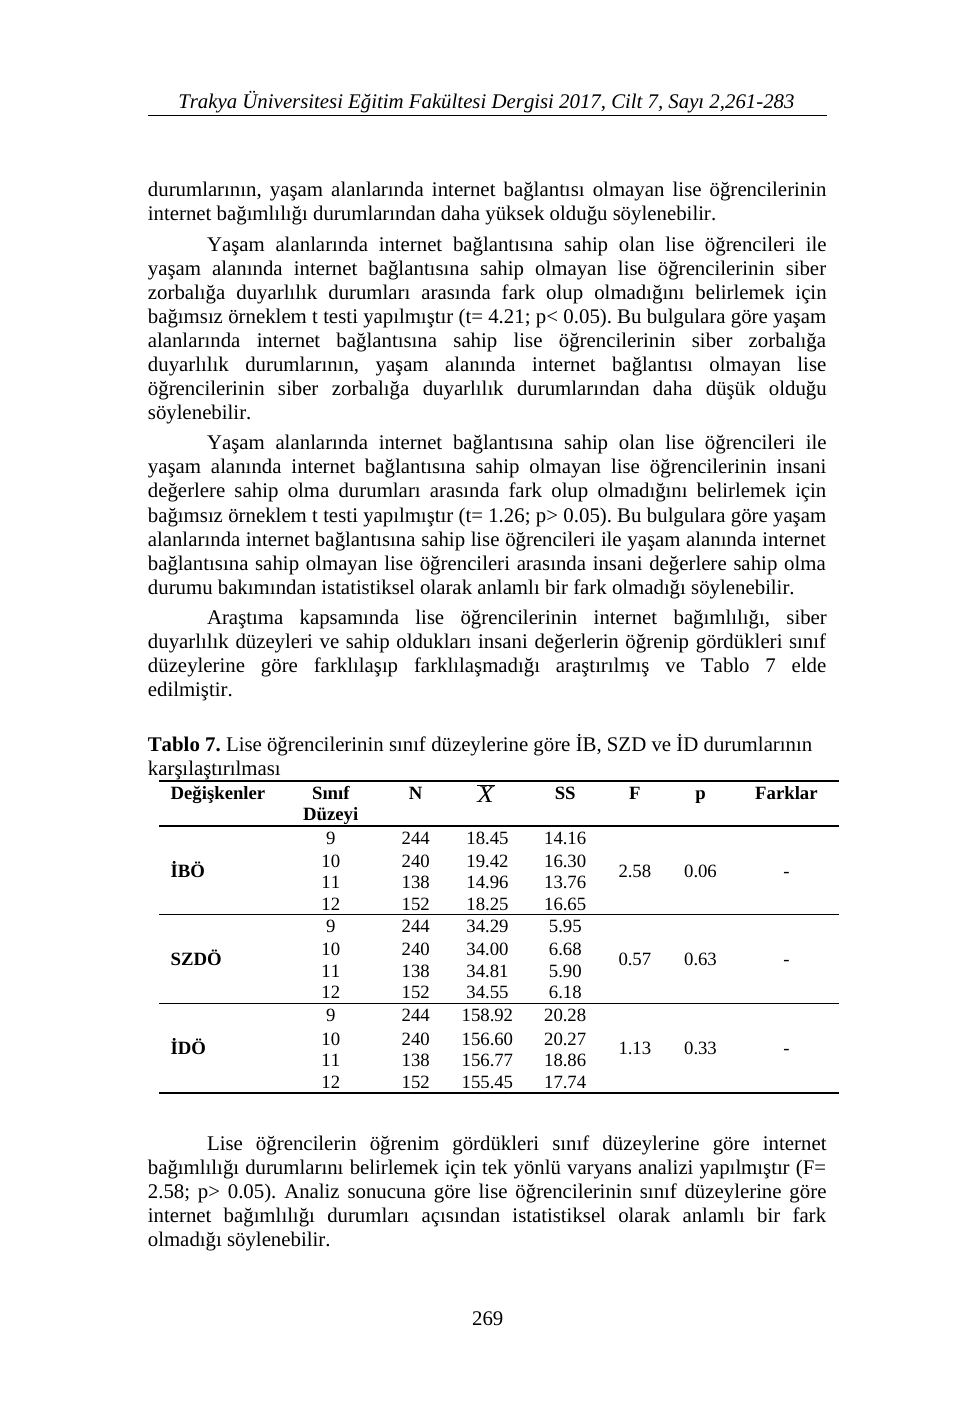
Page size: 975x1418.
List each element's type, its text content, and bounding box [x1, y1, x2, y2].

table_cell 34.00 [446, 937, 528, 959]
table_header F [602, 782, 667, 825]
table_header N [385, 782, 446, 825]
table_header Değişkenler [159, 782, 276, 825]
table_cell 158.92 [446, 1004, 528, 1025]
table_cell 2.58 [602, 827, 667, 914]
table_cell 152 [385, 1071, 446, 1092]
table_cell 0.33 [668, 1004, 733, 1092]
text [148, 177, 827, 225]
text Lise öğrencilerin öğrenim gördükleri sınıf düzeylerine göre internet bağımlılığı durumlarını belirlemek için tek yönlü varyans analizi yapılmıştır (F= 2.58; p> 0.05). Analiz sonucuna göre lise öğrencilerinin sınıf düzeylerine göre internet bağımlılığı durumları açısından istatistiksel olarak anlamlı bir fark olmadığı söylenebilir. [148, 1131, 827, 1251]
table_cell 138 [385, 960, 446, 981]
table_cell 6.68 [528, 937, 602, 959]
table_cell 10 [276, 1025, 385, 1049]
table_header [446, 782, 528, 825]
table_cell 244 [385, 915, 446, 937]
table_cell 13.76 [528, 871, 602, 893]
table_cell 5.95 [528, 915, 602, 937]
table_cell İBÖ [159, 827, 276, 914]
table_cell 18.86 [528, 1049, 602, 1071]
table_cell 6.18 [528, 981, 602, 1003]
table_cell 34.81 [446, 960, 528, 981]
table_cell 11 [276, 1049, 385, 1071]
table_cell 244 [385, 1004, 446, 1025]
text Araştıma kapsamında lise öğrencilerinin internet bağımlılığı, siber duyarlılık düzeyleri ve sahip oldukları insani değerlerin öğrenip gördükleri sınıf düzeylerine göre farklılaşıp farklılaşmadığı araştırılmış ve Tablo 7 elde edilmiştir. [148, 605, 827, 701]
table_cell 10 [276, 849, 385, 871]
table_cell 156.77 [446, 1049, 528, 1071]
table_cell 1.13 [602, 1004, 667, 1092]
table_cell 14.96 [446, 871, 528, 893]
table_header p [668, 782, 733, 825]
table_cell 0.06 [668, 827, 733, 914]
table_cell 9 [276, 1004, 385, 1025]
table_cell 0.63 [668, 915, 733, 1003]
text Yaşam alanlarında internet bağlantısına sahip olan lise öğrencileri ile yaşam alanında internet bağlantısına sahip olmayan lise öğrencilerinin insani değerlere sahip olma durumları arasında fark olup olmadığını belirlemek için bağımsız örneklem t testi yapılmıştır (t= 1.26; p> 0.05). Bu bulgulara göre yaşam alanlarında internet bağlantısına sahip lise öğrencileri ile yaşam alanında internet bağlantısına sahip olmayan lise öğrencileri arasında insani değerlere sahip olma durumu bakımından istatistiksel olarak anlamlı bir fark olmadığı söylenebilir. [148, 430, 827, 599]
table_cell 16.30 [528, 849, 602, 871]
table_cell 34.29 [446, 915, 528, 937]
table_cell 240 [385, 937, 446, 959]
table_cell - [733, 827, 839, 914]
table_cell 138 [385, 871, 446, 893]
table_header Sınıf Düzeyi [276, 782, 385, 825]
table_cell 18.45 [446, 827, 528, 848]
table_cell 240 [385, 1025, 446, 1049]
table_cell - [733, 1004, 839, 1092]
table_cell 152 [385, 981, 446, 1003]
table_cell - [733, 915, 839, 1003]
table_cell 5.90 [528, 960, 602, 981]
table_cell 9 [276, 827, 385, 848]
table_cell 11 [276, 871, 385, 893]
table_cell 20.28 [528, 1004, 602, 1025]
table_cell 14.16 [528, 827, 602, 848]
table_cell 11 [276, 960, 385, 981]
table_cell 19.42 [446, 849, 528, 871]
table_cell 18.25 [446, 893, 528, 914]
text Tablo 7. Lise öğrencilerinin sınıf düzeylerine göre İB, SZD ve İD durumlarının karşılaştırılması [148, 732, 827, 780]
table_cell 240 [385, 849, 446, 871]
table_cell 12 [276, 1071, 385, 1092]
table_cell 155.45 [446, 1071, 528, 1092]
table_cell 17.74 [528, 1071, 602, 1092]
table_cell 34.55 [446, 981, 528, 1003]
table_cell 9 [276, 915, 385, 937]
table_cell SZDÖ [159, 915, 276, 1003]
table_cell 244 [385, 827, 446, 848]
table_cell İDÖ [159, 1004, 276, 1092]
table_cell 20.27 [528, 1025, 602, 1049]
table_cell 10 [276, 937, 385, 959]
table_cell 156.60 [446, 1025, 528, 1049]
table_header SS [528, 782, 602, 825]
table_cell 16.65 [528, 893, 602, 914]
table_cell 12 [276, 893, 385, 914]
table_cell 12 [276, 981, 385, 1003]
table_cell 0.57 [602, 915, 667, 1003]
text Yaşam alanlarında internet bağlantısına sahip olan lise öğrencileri ile yaşam alanında internet bağlantısına sahip olmayan lise öğrencilerinin siber zorbalığa duyarlılık durumları arasında fark olup olmadığını belirlemek için bağımsız örneklem t testi yapılmıştır (t= 4.21; p< 0.05). Bu bulgulara göre yaşam alanlarında internet bağlantısına sahip lise öğrencilerinin siber zorbalığa duyarlılık durumlarının, yaşam alanında internet bağlantısı olmayan lise öğrencilerinin siber zorbalığa duyarlılık durumlarından daha düşük olduğu söylenebilir. [148, 232, 827, 424]
table_cell 138 [385, 1049, 446, 1071]
table_header Farklar [733, 782, 839, 825]
table_cell 152 [385, 893, 446, 914]
